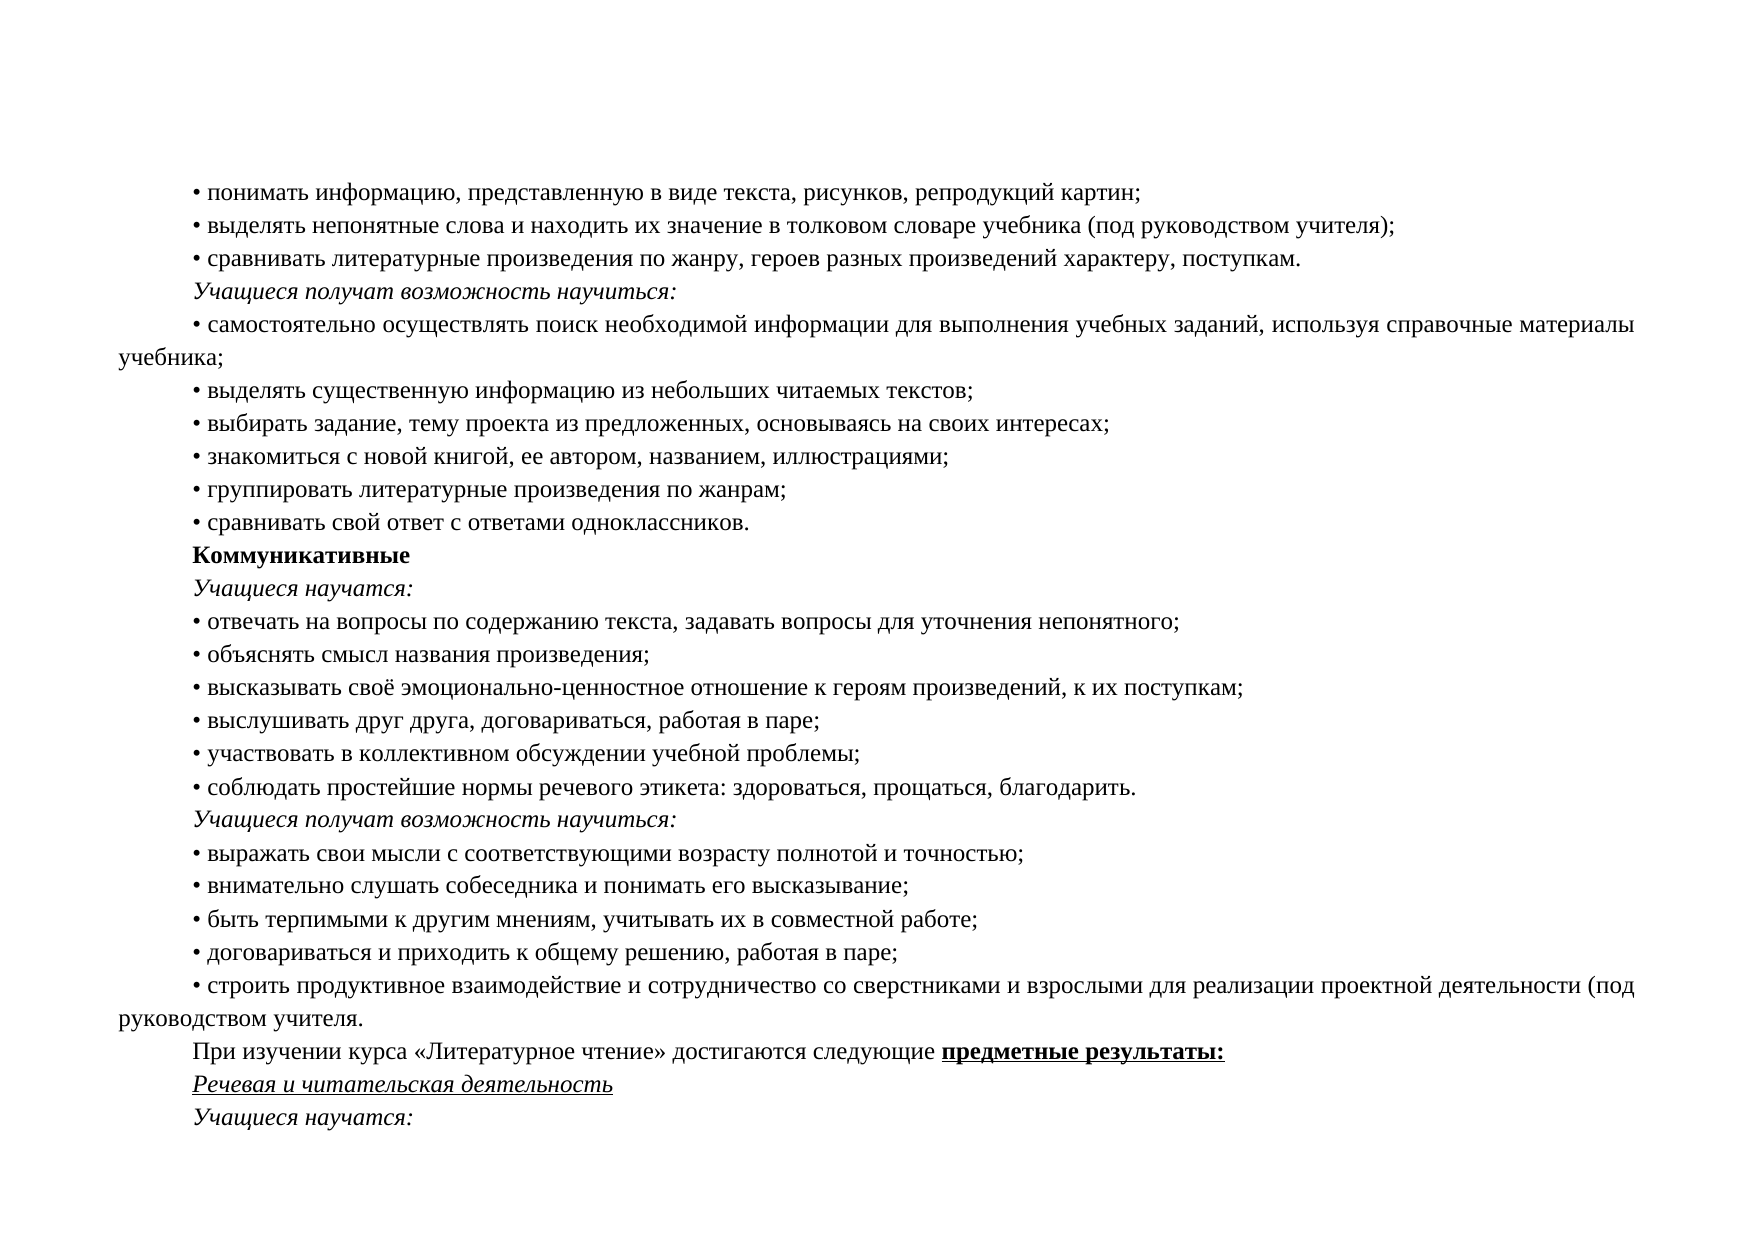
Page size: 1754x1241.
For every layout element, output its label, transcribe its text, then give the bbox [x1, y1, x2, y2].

text • самостоятельно осуществлять поиск необходимой информации для выполнения учебных заданий, используя справочные материалы учебника; [118, 309, 1636, 371]
text • строить продуктивное взаимодействие и сотрудничество со сверстниками и взрослыми для реализации проектной деятельности (под руководством учителя. [118, 970, 1636, 1031]
text • участвовать в коллективном обсуждении учебной проблемы; [118, 738, 1636, 767]
text • быть терпимыми к другим мнениям, учитывать их в совместной работе; [118, 904, 1636, 932]
text • выделять непонятные слова и находить их значение в толковом словаре учебника (под руководством учителя); [118, 210, 1636, 239]
text • выражать свои мысли с соответствующими возрасту полнотой и точностью; [118, 838, 1636, 866]
text Учащиеся научатся: [118, 1102, 1636, 1131]
text • отвечать на вопросы по содержанию текста, задавать вопросы для уточнения непонятного; [118, 606, 1636, 635]
text • внимательно слушать собеседника и понимать его высказывание; [118, 871, 1636, 899]
text Коммуникативные [118, 540, 1636, 569]
text • договариваться и приходить к общему решению, работая в паре; [118, 937, 1636, 965]
text • знакомиться с новой книгой, ее автором, названием, иллюстрациями; [118, 441, 1636, 470]
text • соблюдать простейшие нормы речевого этикета: здороваться, прощаться, благодарить. [118, 772, 1636, 800]
text Учащиеся получат возможность научиться: [118, 804, 1636, 833]
text • выбирать задание, тему проекта из предложенных, основываясь на своих интересах; [118, 408, 1636, 437]
text Учащиеся получат возможность научиться: [118, 276, 1636, 305]
text Речевая и читательская деятельность [118, 1069, 1636, 1097]
text При изучении курса «Литературное чтение» достигаются следующие предметные результаты: [118, 1036, 1636, 1064]
text • понимать информацию, представленную в виде текста, рисунков, репродукций картин; [118, 177, 1636, 206]
text • выделять существенную информацию из небольших читаемых текстов; [118, 375, 1636, 404]
text • объяснять смысл названия произведения; [118, 639, 1636, 668]
text Учащиеся научатся: [118, 573, 1636, 602]
text • выслушивать друг друга, договариваться, работая в паре; [118, 706, 1636, 734]
text • сравнивать литературные произведения по жанру, героев разных произведений характеру, поступкам. [118, 243, 1636, 272]
text • сравнивать свой ответ с ответами одноклассников. [118, 507, 1636, 536]
text • группировать литературные произведения по жанрам; [118, 474, 1636, 503]
text • высказывать своё эмоционально-ценностное отношение к героям произведений, к их поступкам; [118, 672, 1636, 701]
